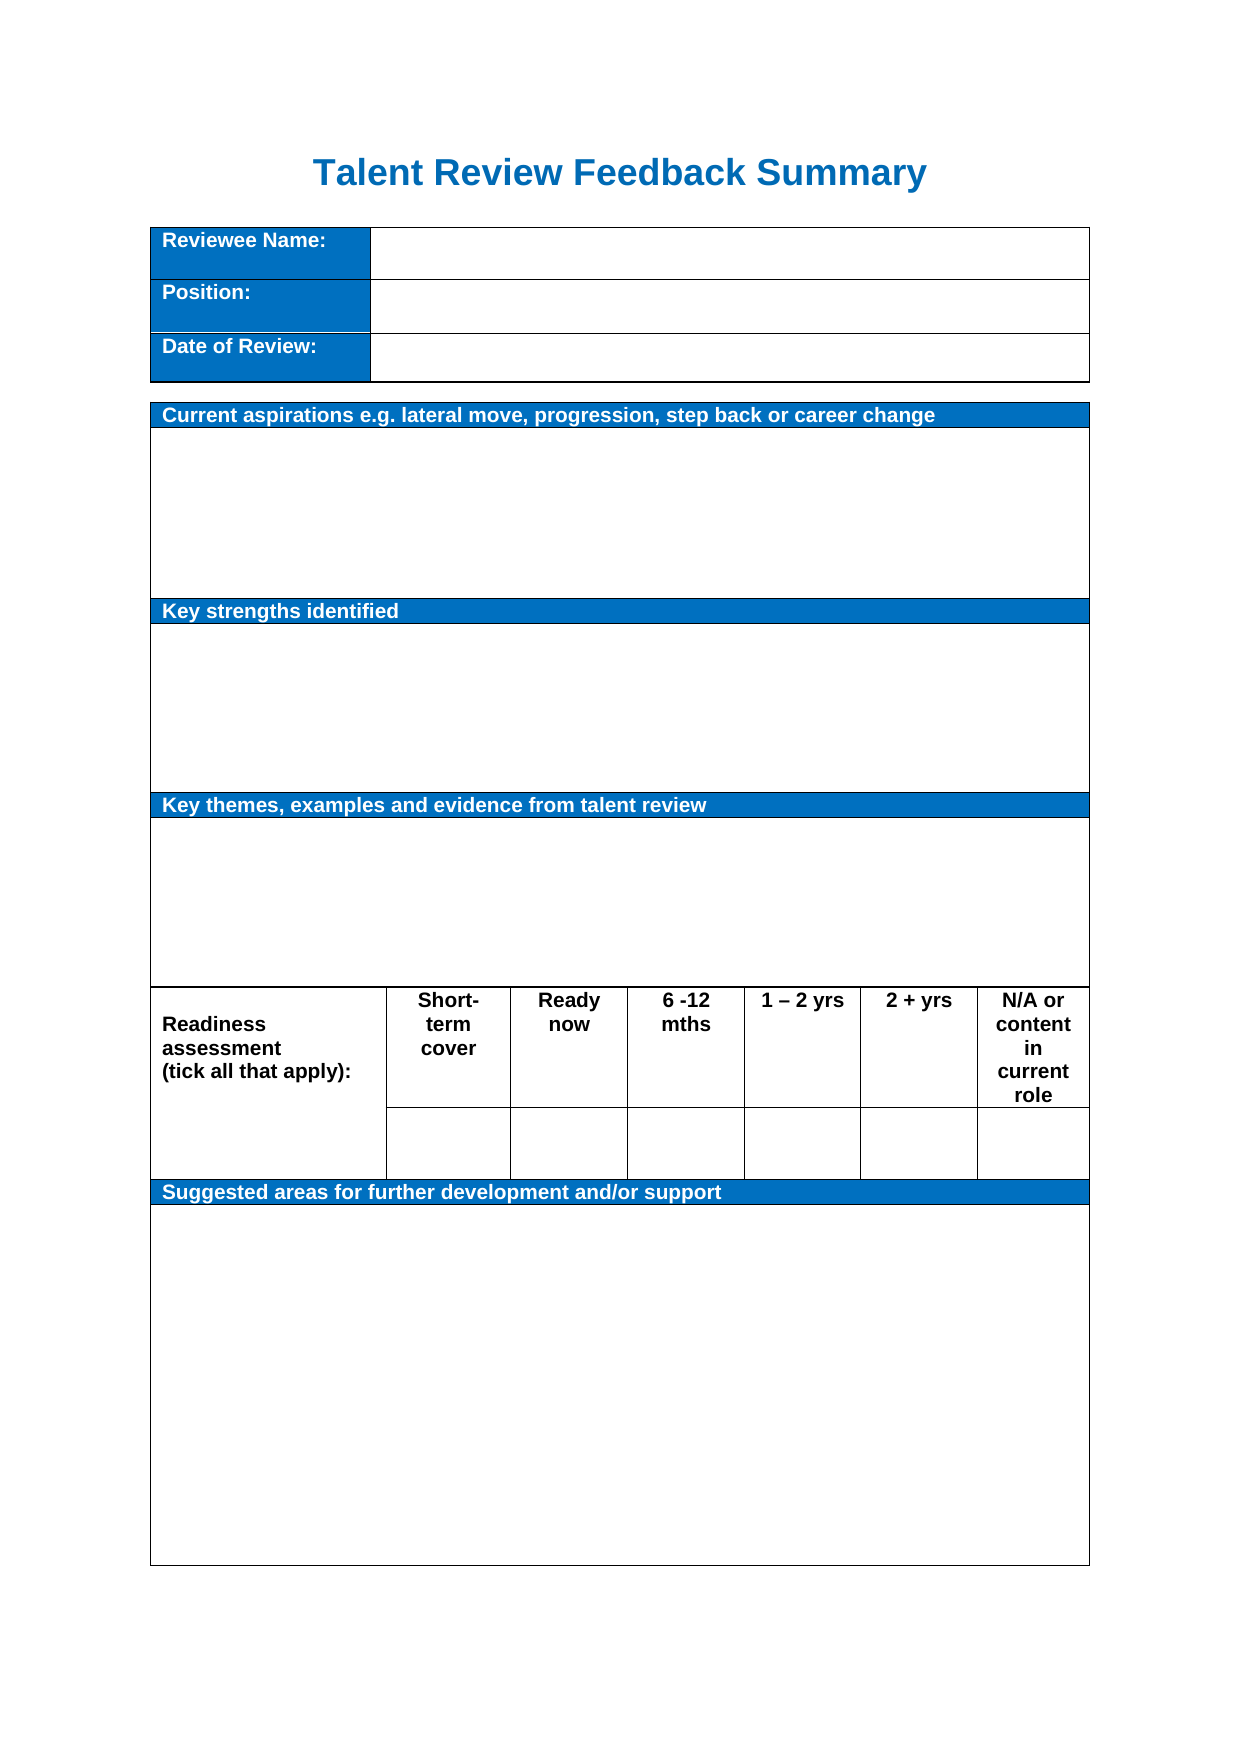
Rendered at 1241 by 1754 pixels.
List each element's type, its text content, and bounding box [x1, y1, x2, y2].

title Talent Review Feedback Summary [150, 150, 1090, 193]
table_cell [387, 1108, 510, 1179]
table_cell 2 + yrs [861, 988, 977, 1107]
table_cell [511, 1108, 627, 1179]
table_cell [371, 334, 1089, 381]
table_cell [151, 624, 1089, 792]
table_cell Ready now [511, 988, 627, 1107]
table_cell [151, 1205, 1089, 1564]
table_cell Date of Review: [151, 334, 370, 381]
table_cell Key strengths identified [151, 599, 1089, 623]
table_cell [861, 1108, 977, 1179]
table_cell [978, 1108, 1089, 1179]
table_cell [745, 1108, 860, 1179]
table_cell [151, 428, 1089, 598]
table_cell 1 – 2 yrs [745, 988, 860, 1107]
table_cell [628, 1108, 744, 1179]
table_cell [151, 818, 1089, 986]
table_cell Key themes, examples and evidence from talent review [151, 793, 1089, 817]
table_cell [371, 280, 1089, 332]
table_header [371, 228, 1089, 279]
table_header Reviewee Name: [151, 228, 370, 279]
table_header Current aspirations e.g. lateral move, progression, step back or career change [151, 403, 1089, 427]
table_cell Readiness assessment (tick all that apply): [151, 988, 386, 1179]
table_cell 6 -12 mths [628, 988, 744, 1107]
table_cell Position: [151, 280, 370, 332]
table_cell Short-term cover [387, 988, 510, 1107]
table_cell Suggested areas for further development and/or support [151, 1180, 1089, 1204]
table_cell N/A or content in current role [978, 988, 1089, 1107]
